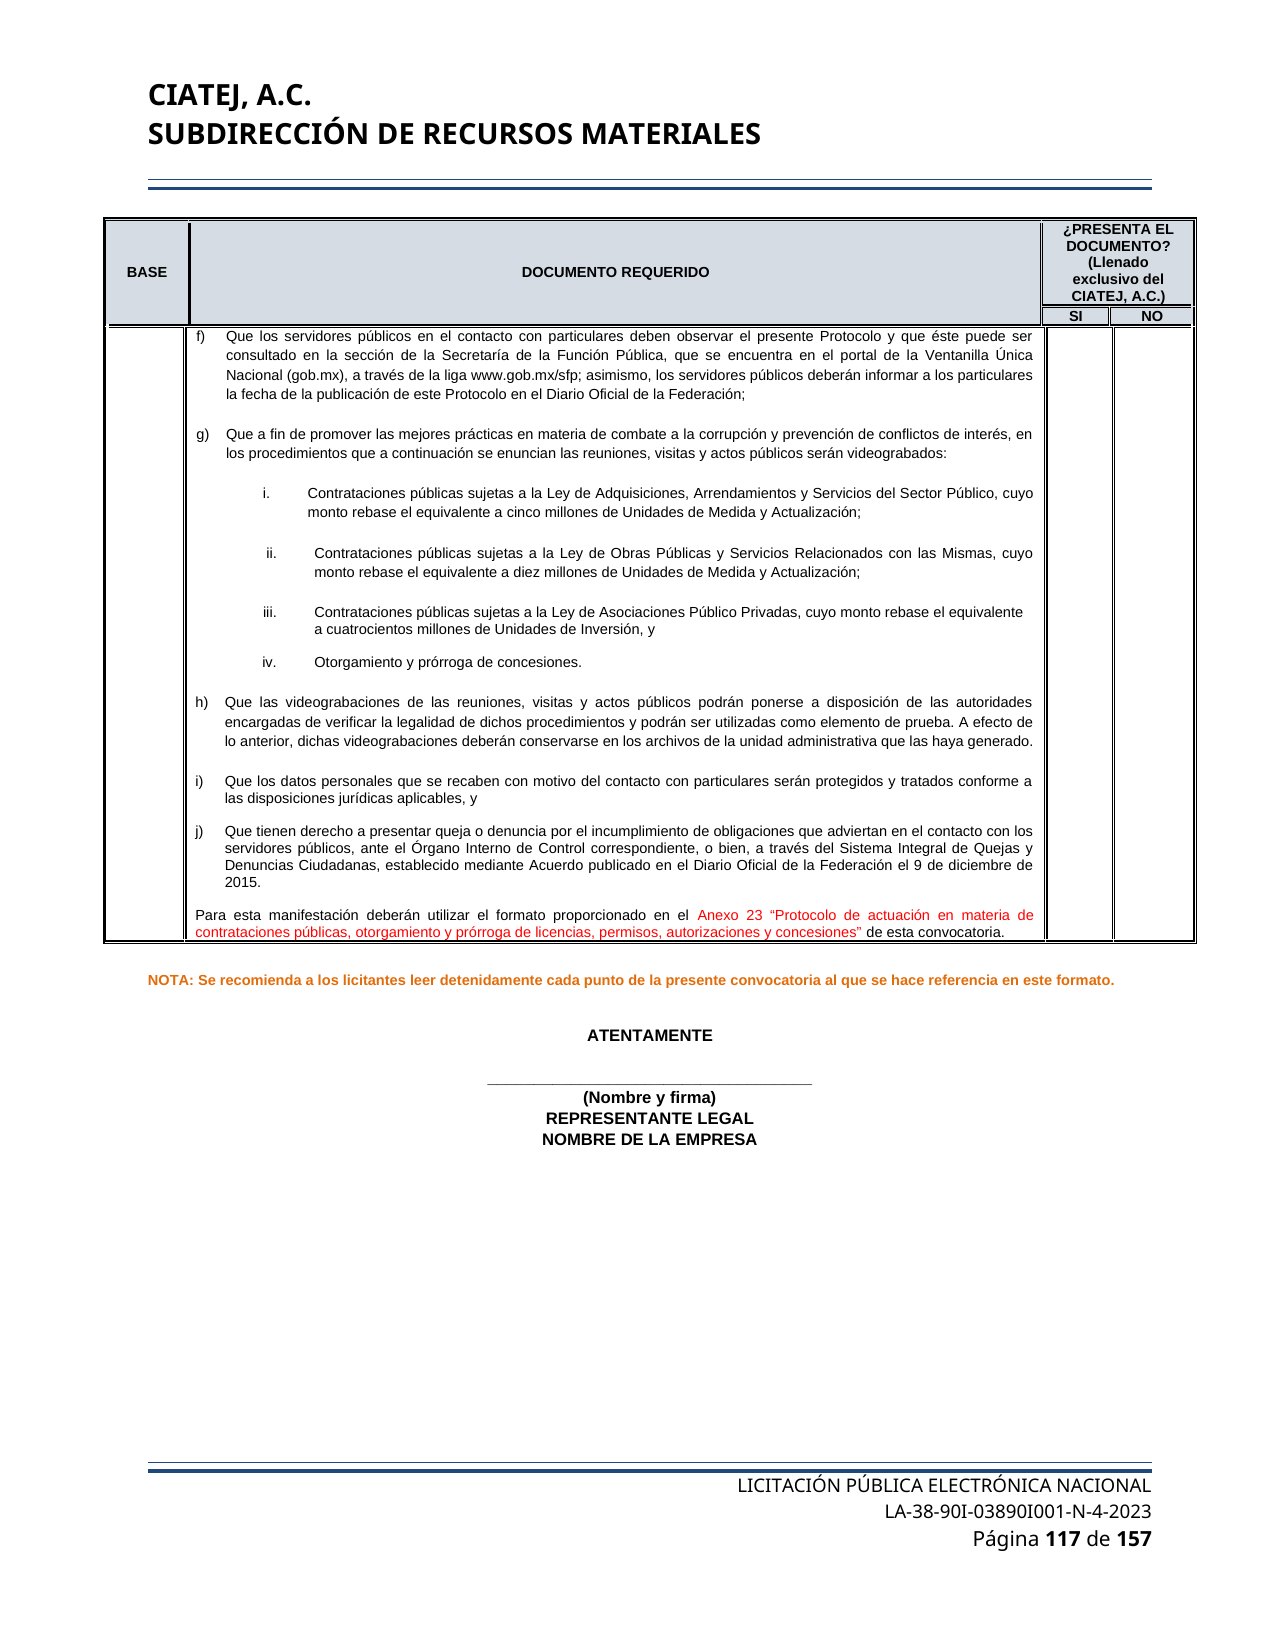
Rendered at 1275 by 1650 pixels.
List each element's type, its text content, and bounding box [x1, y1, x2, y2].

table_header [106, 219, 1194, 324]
text NOTA: Se recomienda a los licitantes leer detenidamente cada punto de la presente convocatoria al que se hace referencia en este formato. [148, 972, 1152, 989]
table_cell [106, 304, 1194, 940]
text ATENTAMENTE [148, 1026, 1152, 1045]
text REPRESENTANTE LEGAL [148, 1109, 1152, 1128]
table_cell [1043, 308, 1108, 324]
text (Nombre y firma) [148, 1088, 1152, 1107]
text NOMBRE DE LA EMPRESA [148, 1129, 1152, 1148]
text ___________________________________ [148, 1067, 1152, 1087]
